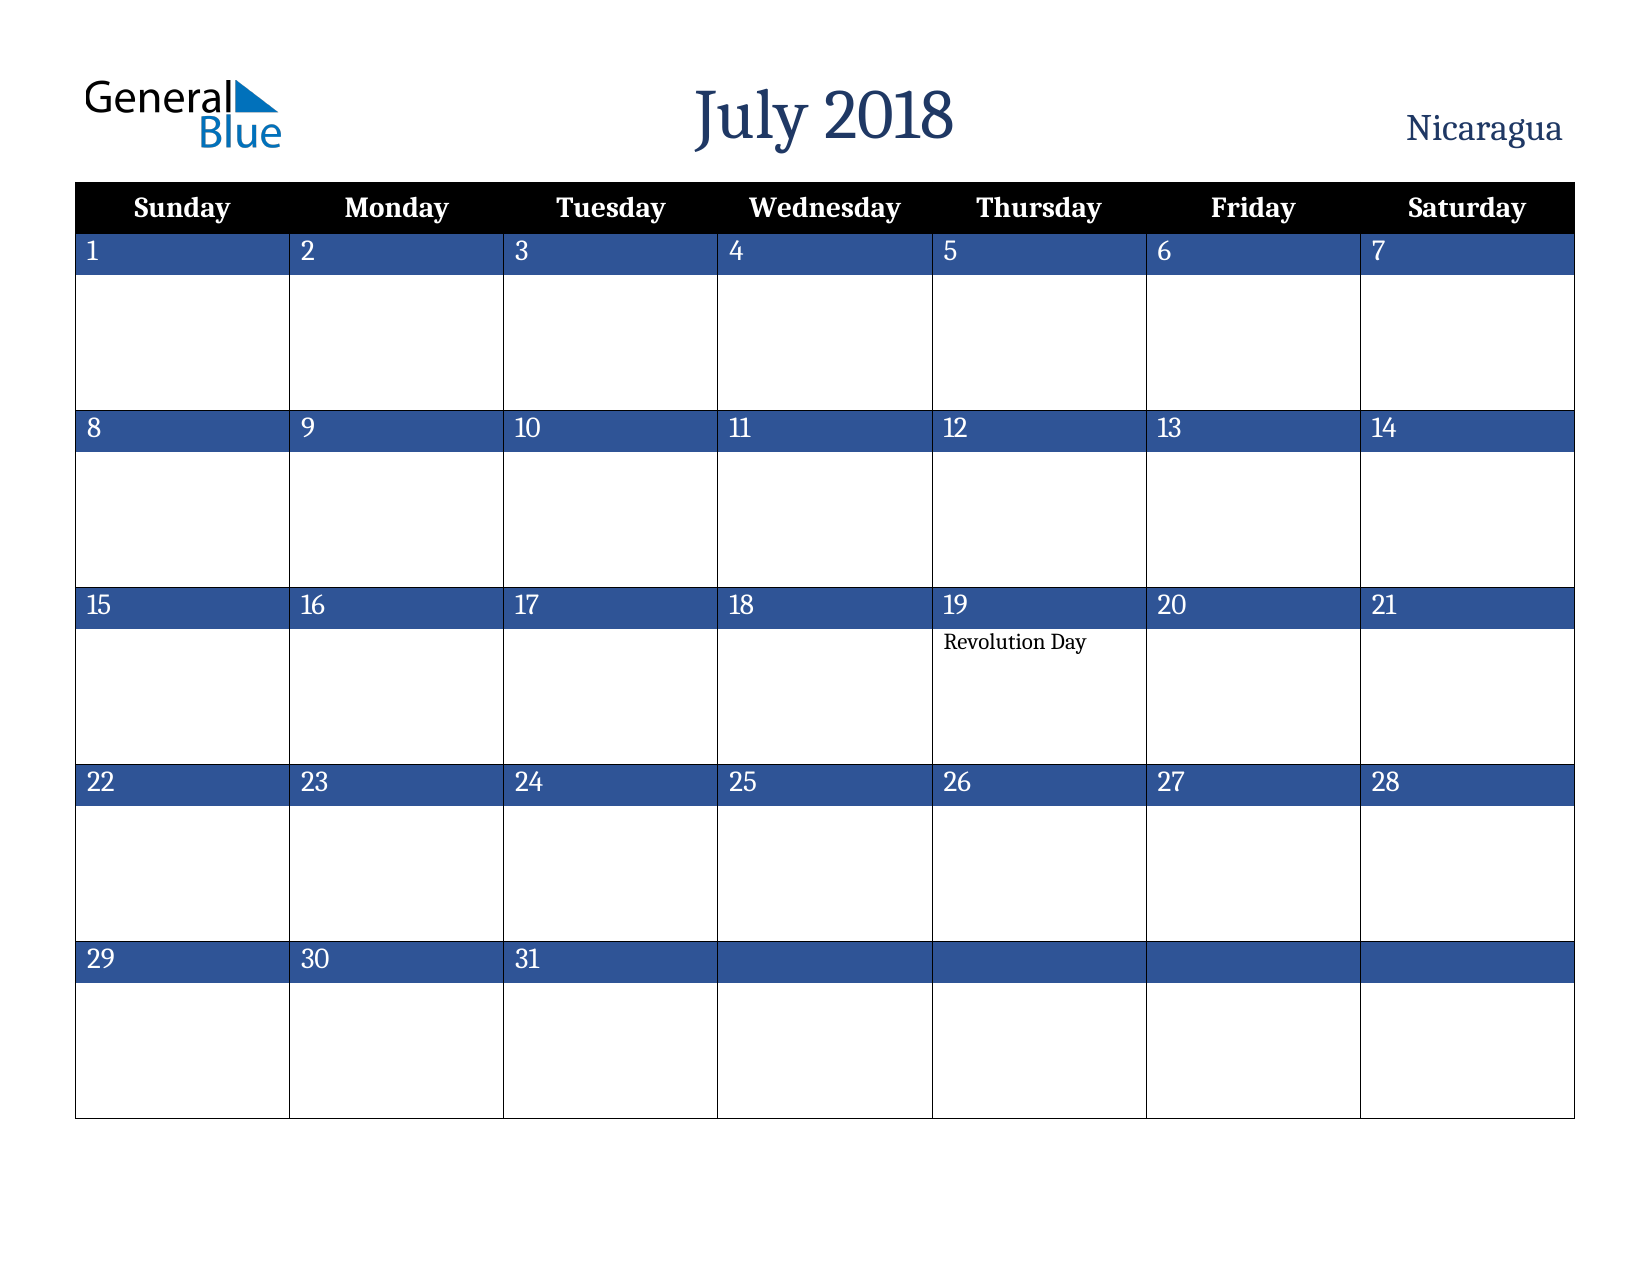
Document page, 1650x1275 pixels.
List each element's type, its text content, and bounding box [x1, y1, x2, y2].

table_cell 18 [718, 588, 932, 629]
table_cell [718, 942, 932, 983]
table_cell [290, 452, 503, 587]
table_cell [1361, 629, 1574, 764]
table_cell [1361, 452, 1574, 587]
table_cell [1147, 275, 1360, 410]
table_cell Friday [1147, 183, 1360, 233]
table_cell 28 [1361, 765, 1574, 806]
table_cell [1361, 275, 1574, 410]
table_cell 6 [1147, 234, 1360, 275]
table_cell Monday [290, 183, 503, 233]
table_cell [504, 806, 717, 941]
table_cell Saturday [1361, 183, 1574, 233]
table_cell 27 [1147, 765, 1360, 806]
table_cell 31 [504, 942, 717, 983]
table_cell [718, 629, 932, 764]
table_cell 20 [1147, 588, 1360, 629]
table_cell 21 [1361, 588, 1574, 629]
table_cell [76, 452, 289, 587]
table_cell Wednesday [718, 183, 932, 233]
table_cell [1361, 983, 1574, 1118]
table_cell [290, 983, 503, 1118]
table_cell 4 [718, 234, 932, 275]
table_cell [290, 629, 503, 764]
table_cell [1147, 629, 1360, 764]
table_header July 2018 [504, 75, 1146, 182]
table_cell 22 [76, 765, 289, 806]
table_cell [1361, 942, 1574, 983]
table_cell 7 [1361, 234, 1574, 275]
table_cell [290, 806, 503, 941]
table_cell 12 [933, 411, 1146, 452]
table_cell 17 [504, 588, 717, 629]
table_cell 16 [290, 588, 503, 629]
table_cell 13 [1147, 411, 1360, 452]
table_header Nicaragua [1146, 75, 1574, 182]
table_cell [76, 275, 289, 410]
table_cell Thursday [933, 183, 1146, 233]
table_cell 10 [504, 411, 717, 452]
table_cell 5 [933, 234, 1146, 275]
table_cell [718, 275, 932, 410]
table_cell [504, 452, 717, 587]
table_cell [1147, 983, 1360, 1118]
table_cell [504, 983, 717, 1118]
table_cell 26 [933, 765, 1146, 806]
table_cell [718, 806, 932, 941]
table_cell [933, 942, 1146, 983]
table_cell 25 [718, 765, 932, 806]
table_cell [718, 452, 932, 587]
table_cell 3 [504, 234, 717, 275]
table_cell [1147, 452, 1360, 587]
table_cell 19 [933, 588, 1146, 629]
table_cell 29 [76, 942, 289, 983]
table_cell [504, 275, 717, 410]
table_cell [76, 983, 289, 1118]
table_cell [933, 806, 1146, 941]
table_cell [933, 275, 1146, 410]
table_cell [1361, 806, 1574, 941]
table_cell [718, 983, 932, 1118]
table_cell 2 [290, 234, 503, 275]
table_cell [1147, 806, 1360, 941]
table_header [76, 75, 503, 182]
table_cell [76, 806, 289, 941]
table_cell [290, 275, 503, 410]
table_cell [76, 629, 289, 764]
table_cell 14 [1361, 411, 1574, 452]
table_cell 11 [718, 411, 932, 452]
table_cell [1147, 942, 1360, 983]
table_cell [504, 629, 717, 764]
table_cell Tuesday [504, 183, 717, 233]
table_cell Sunday [76, 183, 289, 233]
table_cell [933, 983, 1146, 1118]
table_cell 24 [504, 765, 717, 806]
table_cell 30 [290, 942, 503, 983]
table_cell Revolution Day [933, 629, 1146, 764]
picture [86, 80, 281, 148]
table_cell 15 [76, 588, 289, 629]
table_cell [933, 452, 1146, 587]
table_cell 8 [76, 411, 289, 452]
table_cell 1 [76, 234, 289, 275]
table_cell 23 [290, 765, 503, 806]
table_cell 9 [290, 411, 503, 452]
